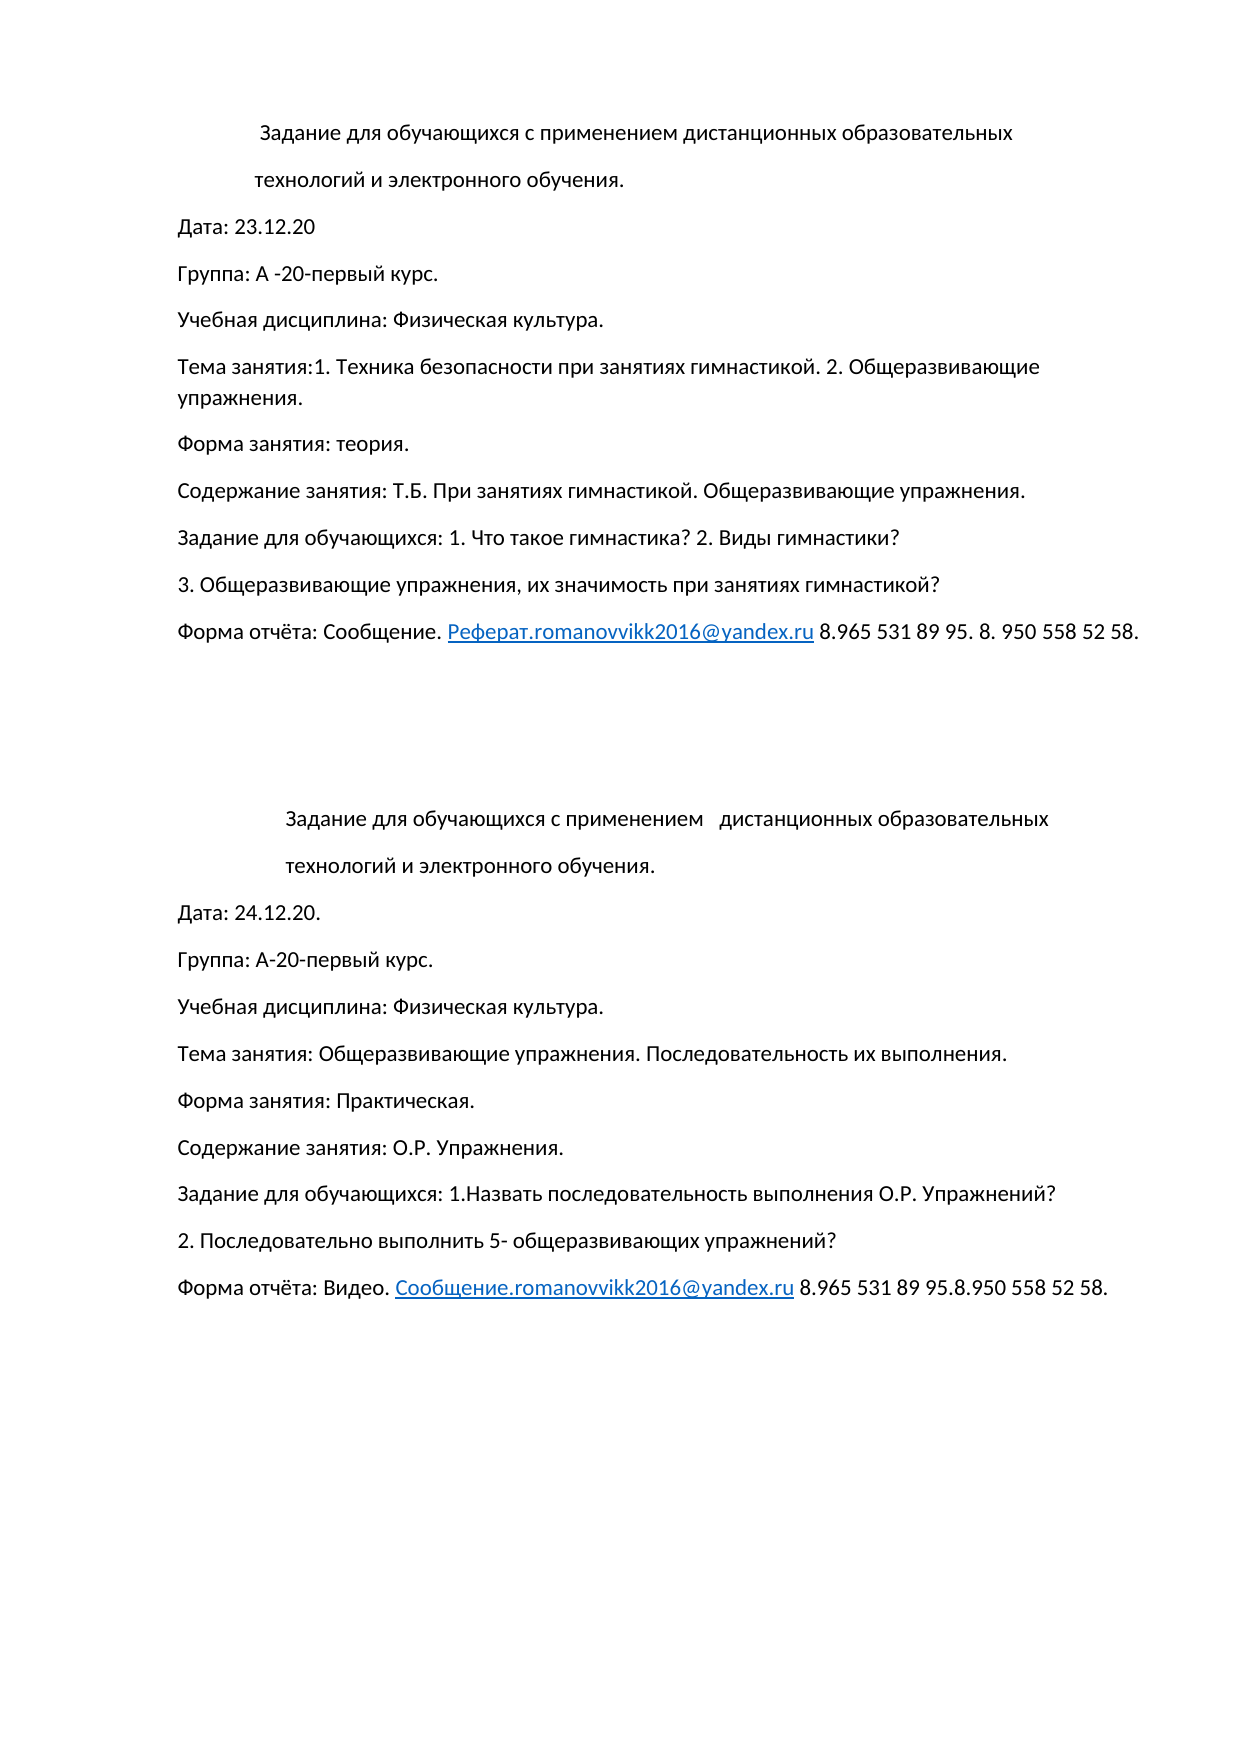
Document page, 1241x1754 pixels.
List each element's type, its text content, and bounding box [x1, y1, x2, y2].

text Тема занятия: Общеразвивающие упражнения. Последовательность их выполнения. [177, 1039, 1152, 1067]
text технологий и электронного обучения. [177, 165, 1152, 193]
text Учебная дисциплина: Физическая культура. [177, 306, 1152, 334]
text 2. Последовательно выполнить 5- общеразвивающих упражнений? [177, 1226, 1152, 1254]
text Форма отчёта: Видео. Сообщение.romanovvikk2016@yandex.ru 8.965 531 89 95.8.950 558 52 58. [177, 1273, 1152, 1301]
text Задание для обучающихся: 1.Назвать последовательность выполнения О.Р. Упражнений? [177, 1179, 1152, 1208]
text Задание для обучающихся с применением дистанционных образовательных [177, 118, 1152, 146]
text Задание для обучающихся с применением дистанционных образовательных [177, 804, 1152, 833]
text Содержание занятия: Т.Б. При занятиях гимнастикой. Общеразвивающие упражнения. [177, 476, 1152, 504]
text Учебная дисциплина: Физическая культура. [177, 992, 1152, 1020]
text Дата: 23.12.20 [177, 212, 1152, 240]
text Группа: А -20-первый курс. [177, 259, 1152, 287]
text технологий и электронного обучения. [177, 851, 1152, 879]
text Содержание занятия: О.Р. Упражнения. [177, 1133, 1152, 1161]
text Задание для обучающихся: 1. Что такое гимнастика? 2. Виды гимнастики? [177, 523, 1152, 551]
text Тема занятия:1. Техника безопасности при занятиях гимнастикой. 2. Общеразвивающие упражнения. [177, 352, 1152, 411]
text Дата: 24.12.20. [177, 898, 1152, 926]
text 3. Общеразвивающие упражнения, их значимость при занятиях гимнастикой? [177, 570, 1152, 598]
text Форма занятия: Практическая. [177, 1086, 1152, 1114]
text Группа: А-20-первый курс. [177, 945, 1152, 973]
text Форма отчёта: Сообщение. Реферат.romanovvikk2016@yandex.ru 8.965 531 89 95. 8. 950 558 52 58. [177, 617, 1152, 645]
text Форма занятия: теория. [177, 429, 1152, 458]
